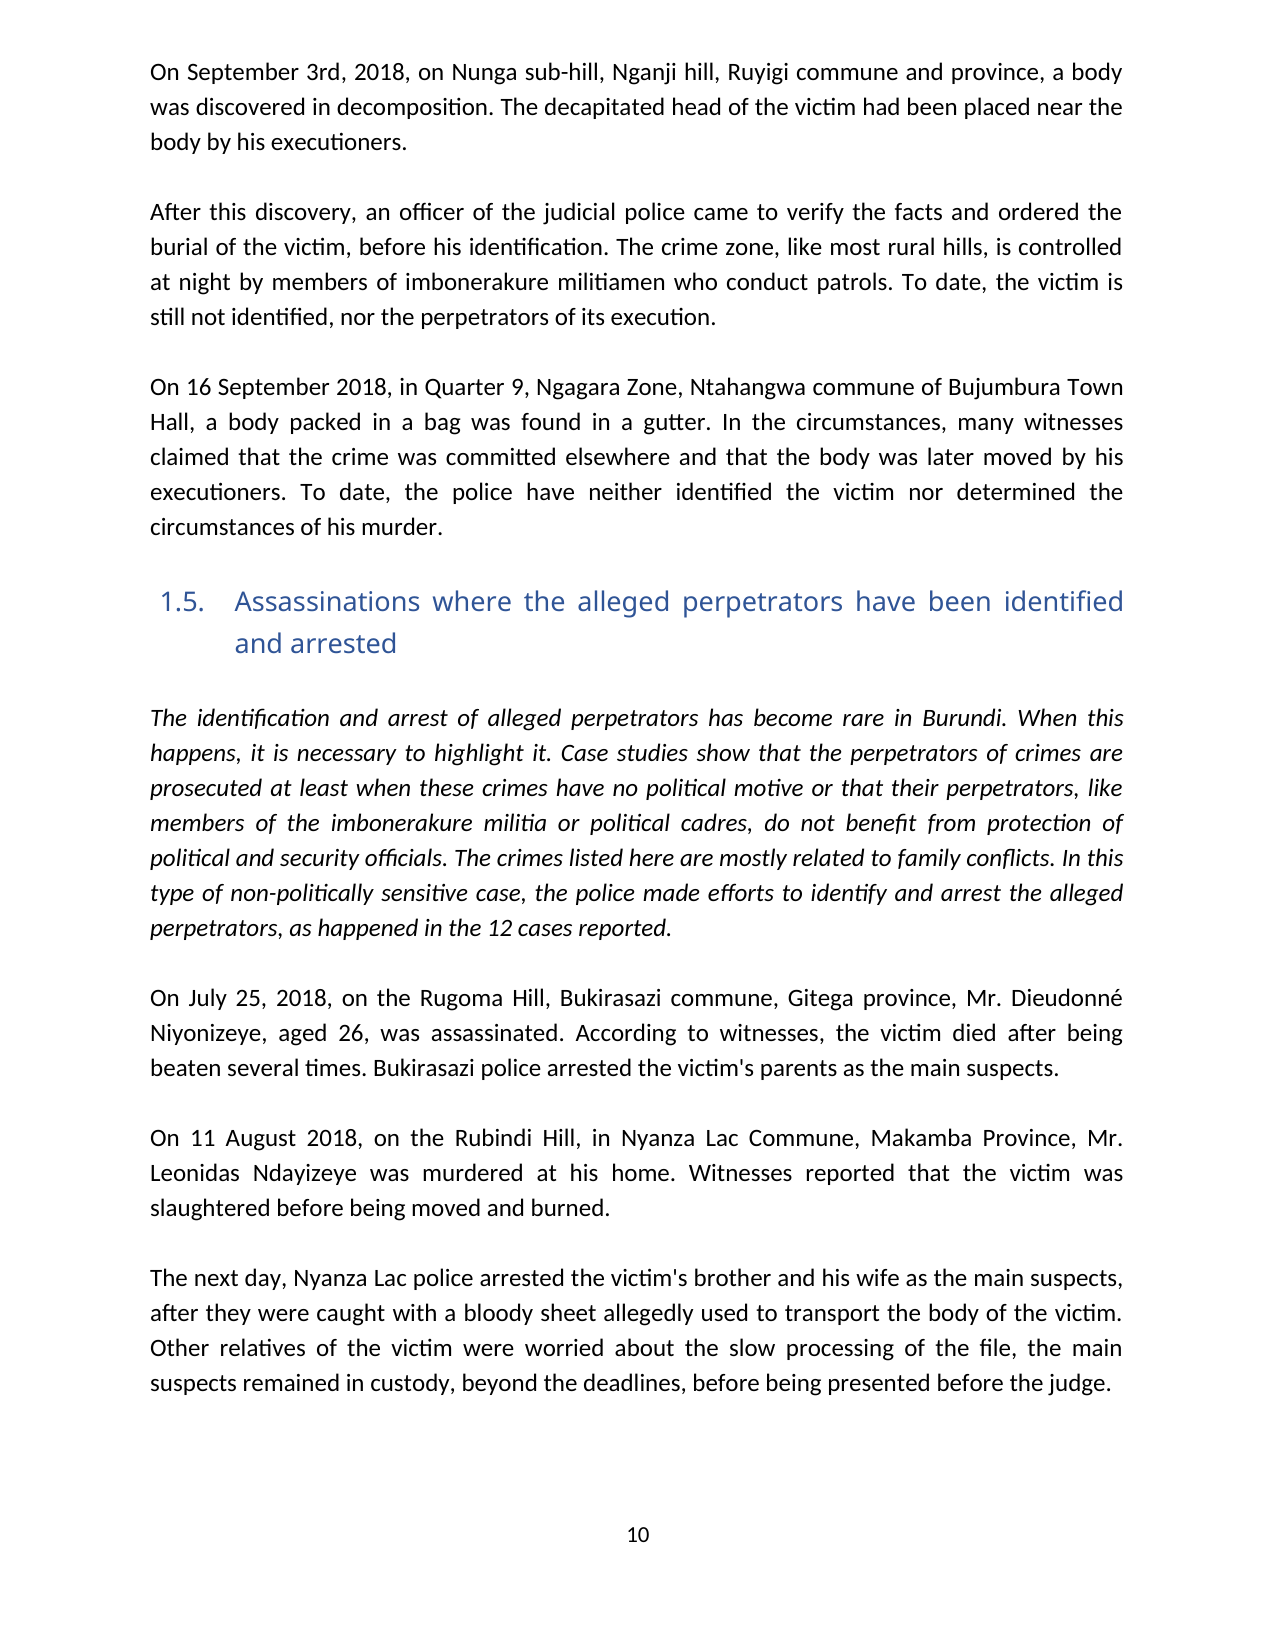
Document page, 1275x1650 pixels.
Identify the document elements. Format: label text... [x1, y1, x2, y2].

text The next day, Nyanza Lac police arrested the victim's brother and his wife as the main suspects, after they were caught with a bloody sheet allegedly used to transport the body of the victim. Other relatives of the victim were worried about the slow processing of the file, the main suspects remained in custody, beyond the deadlines, before being presented before the judge. [150, 1262, 1125, 1398]
text On September 3rd, 2018, on Nunga sub-hill, Nganji hill, Ruyigi commune and province, a body was discovered in decomposition. The decapitated head of the victim had been placed near the body by his executioners. [150, 56, 1125, 157]
text On 11 August 2018, on the Rubindi Hill, in Nyanza Lac Commune, Makamba Province, Mr. Leonidas Ndayizeye was murdered at his home. Witnesses reported that the victim was slaughtered before being moved and burned. [150, 1122, 1125, 1223]
text The identification and arrest of alleged perpetrators has become rare in Burundi. When this happens, it is necessary to highlight it. Case studies show that the perpetrators of crimes are prosecuted at least when these crimes have no political motive or that their perpetrators, like members of the imbonerakure militia or political cadres, do not benefit from protection of political and security officials. The crimes listed here are mostly related to family conflicts. In this type of non-politically sensitive case, the police made efforts to identify and arrest the alleged perpetrators, as happened in the 12 cases reported. [150, 702, 1125, 943]
text On July 25, 2018, on the Rugoma Hill, Bukirasazi commune, Gitega province, Mr. Dieudonné Niyonizeye, aged 26, was assassinated. According to witnesses, the victim died after being beaten several times. Bukirasazi police arrested the victim's parents as the main suspects. [150, 982, 1125, 1083]
subtitle Assassinations where the alleged perpetrators have been identified and arrested [159, 583, 1125, 662]
text After this discovery, an officer of the judicial police came to verify the facts and ordered the burial of the victim, before his identification. The crime zone, like most rural hills, is controlled at night by members of imbonerakure militiamen who conduct patrols. To date, the victim is still not identified, nor the perpetrators of its execution. [150, 196, 1125, 332]
text On 16 September 2018, in Quarter 9, Ngagara Zone, Ntahangwa commune of Bujumbura Town Hall, a body packed in a bag was found in a gutter. In the circumstances, many witnesses claimed that the crime was committed elsewhere and that the body was later moved by his executioners. To date, the police have neither identified the victim nor determined the circumstances of his murder. [150, 371, 1125, 542]
